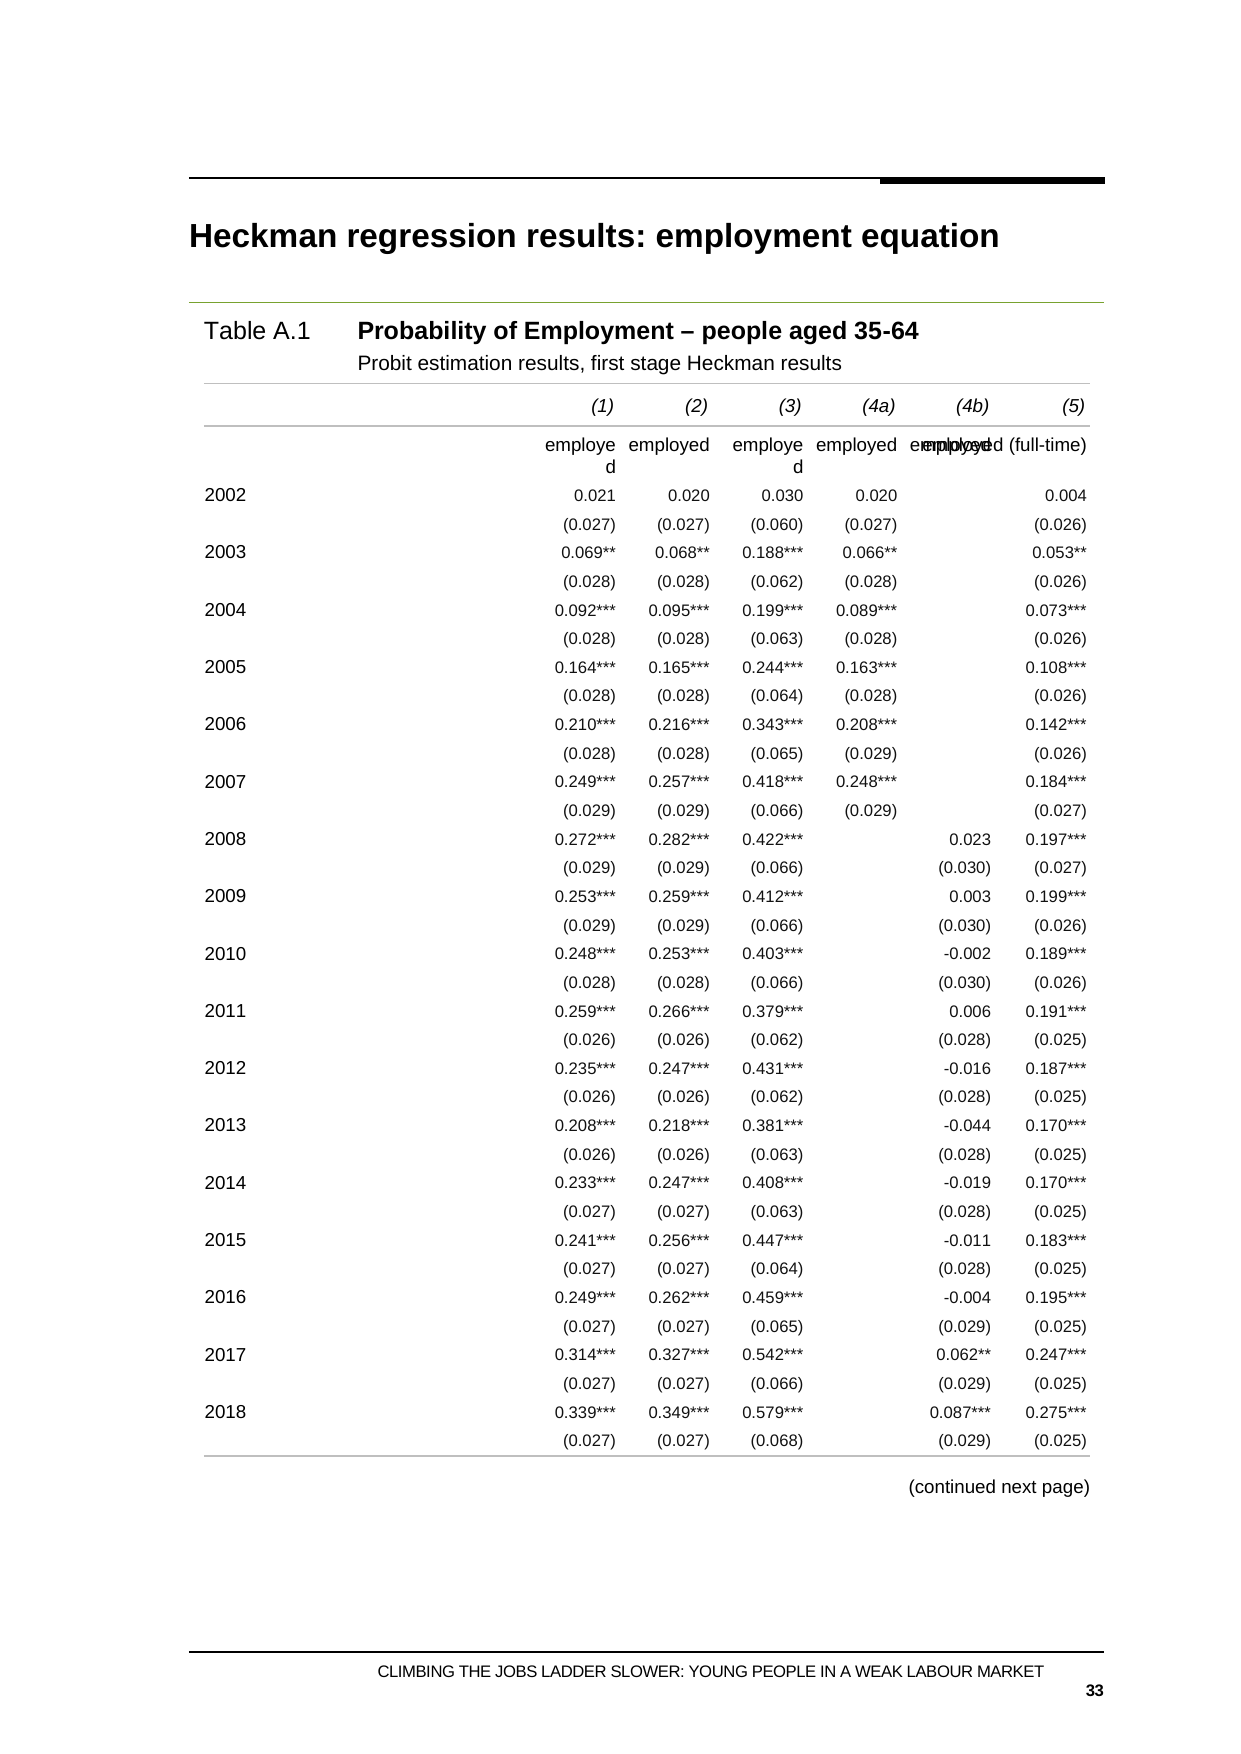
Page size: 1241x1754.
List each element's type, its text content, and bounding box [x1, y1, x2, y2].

table_header Table A.1 Probability of Employment – people aged 35-64 Probit estimation results, first stage Heckman results [189, 303, 1104, 382]
table_cell (continued next page) [189, 1457, 1104, 1498]
table_cell [189, 383, 1104, 1457]
subtitle Heckman regression results: employment equation [189, 214, 1104, 256]
